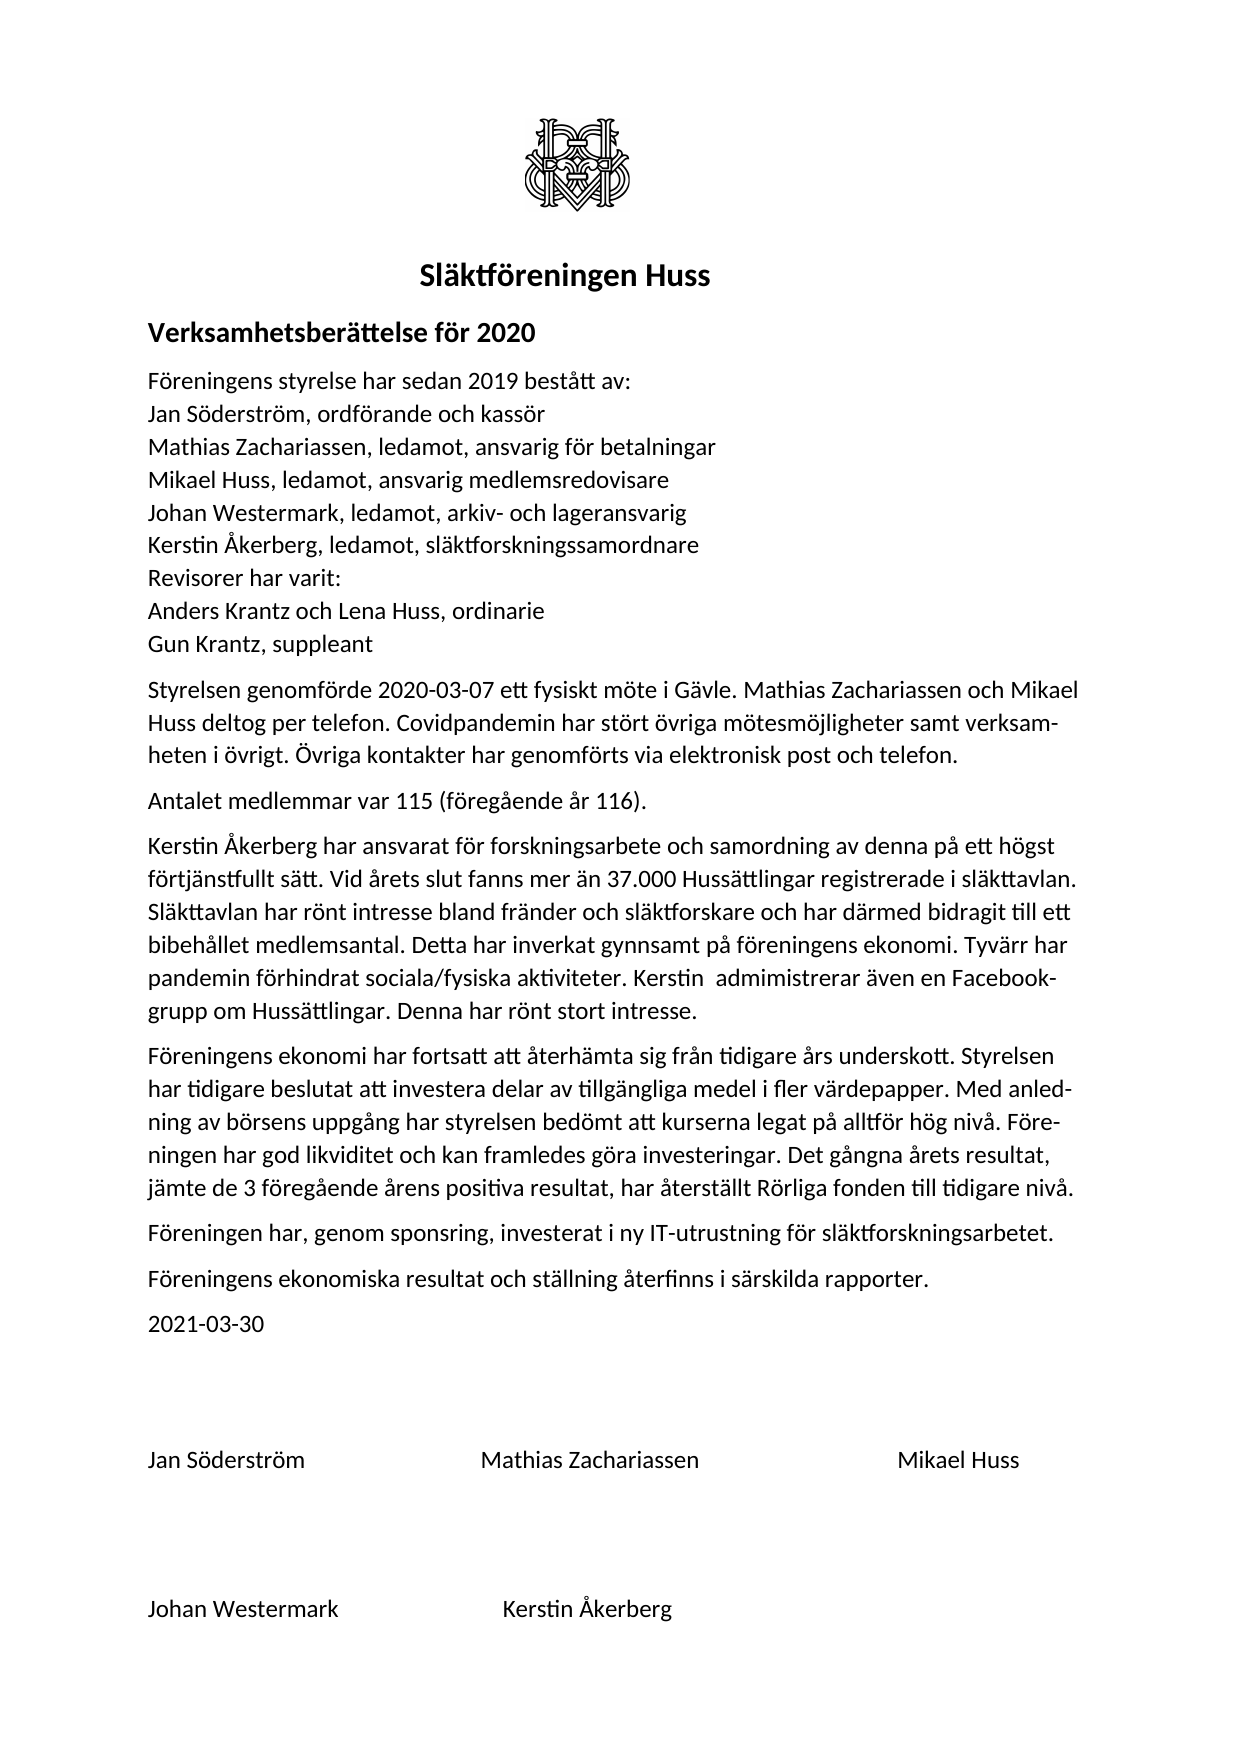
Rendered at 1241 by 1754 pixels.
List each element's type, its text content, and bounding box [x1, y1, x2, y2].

text Revisorer har varit: [148, 563, 1092, 593]
text Föreningens ekonomi har fortsatt att återhämta sig från tidigare års underskott. Styrelsen har tidigare beslutat att investera delar av tillgängliga medel i fler värdepapper. Med anled-ning av börsens uppgång har styrelsen bedömt att kurserna legat på alltför hög nivå. Före-ningen har god likviditet och kan framledes göra investeringar. Det gångna årets resultat, jämte de 3 föregående årens positiva resultat, har återställt Rörliga fonden till tidigare nivå. [148, 1041, 1092, 1203]
text Johan Westermark Kerstin Åkerberg [148, 1593, 1092, 1624]
text 2021-03-30 [148, 1308, 1092, 1339]
text Kerstin Åkerberg, ledamot, släktforskningssamordnare [148, 530, 1092, 560]
text Antalet medlemmar var 115 (föregående år 116). [148, 785, 1092, 816]
text Släktföreningen Huss [419, 118, 1092, 294]
text Mathias Zachariassen, ledamot, ansvarig för betalningar [148, 431, 1092, 461]
text Föreningen har, genom sponsring, investerat i ny IT-utrustning för släktforskningsarbetet. [148, 1218, 1092, 1248]
text Gun Krantz, suppleant [148, 628, 1092, 659]
text Anders Krantz och Lena Huss, ordinarie [148, 596, 1092, 626]
text Verksamhetsberättelse för 2020 [148, 314, 1092, 350]
text Föreningens ekonomiska resultat och ställning återfinns i särskilda rapporter. [148, 1263, 1092, 1293]
text Kerstin Åkerberg har ansvarat för forskningsarbete och samordning av denna på ett högst förtjänstfullt sätt. Vid årets slut fanns mer än 37.000 Hussättlingar registrerade i släkttavlan. Släkttavlan har rönt intresse bland fränder och släktforskare och har därmed bidragit till ett bibehållet medlemsantal. Detta har inverkat gynnsamt på föreningens ekonomi. Tyvärr har pandemin förhindrat sociala/fysiska aktiviteter. Kerstin admimistrerar även en Facebook-grupp om Hussättlingar. Denna har rönt stort intresse. [148, 831, 1092, 1026]
picture [525, 118, 630, 212]
text Johan Westermark, ledamot, arkiv- och lageransvarig [148, 497, 1092, 527]
text Föreningens styrelse har sedan 2019 bestått av: [148, 365, 1092, 396]
text Jan Söderström, ordförande och kassör [148, 398, 1092, 428]
text Styrelsen genomförde 2020-03-07 ett fysiskt möte i Gävle. Mathias Zachariassen och Mikael Huss deltog per telefon. Covidpandemin har stört övriga mötesmöjligheter samt verksam-heten i övrigt. Övriga kontakter har genomförts via elektronisk post och telefon. [148, 674, 1092, 770]
text Mikael Huss, ledamot, ansvarig medlemsredovisare [148, 464, 1092, 494]
text Jan Söderström Mathias Zachariassen Mikael Huss [148, 1445, 1092, 1475]
